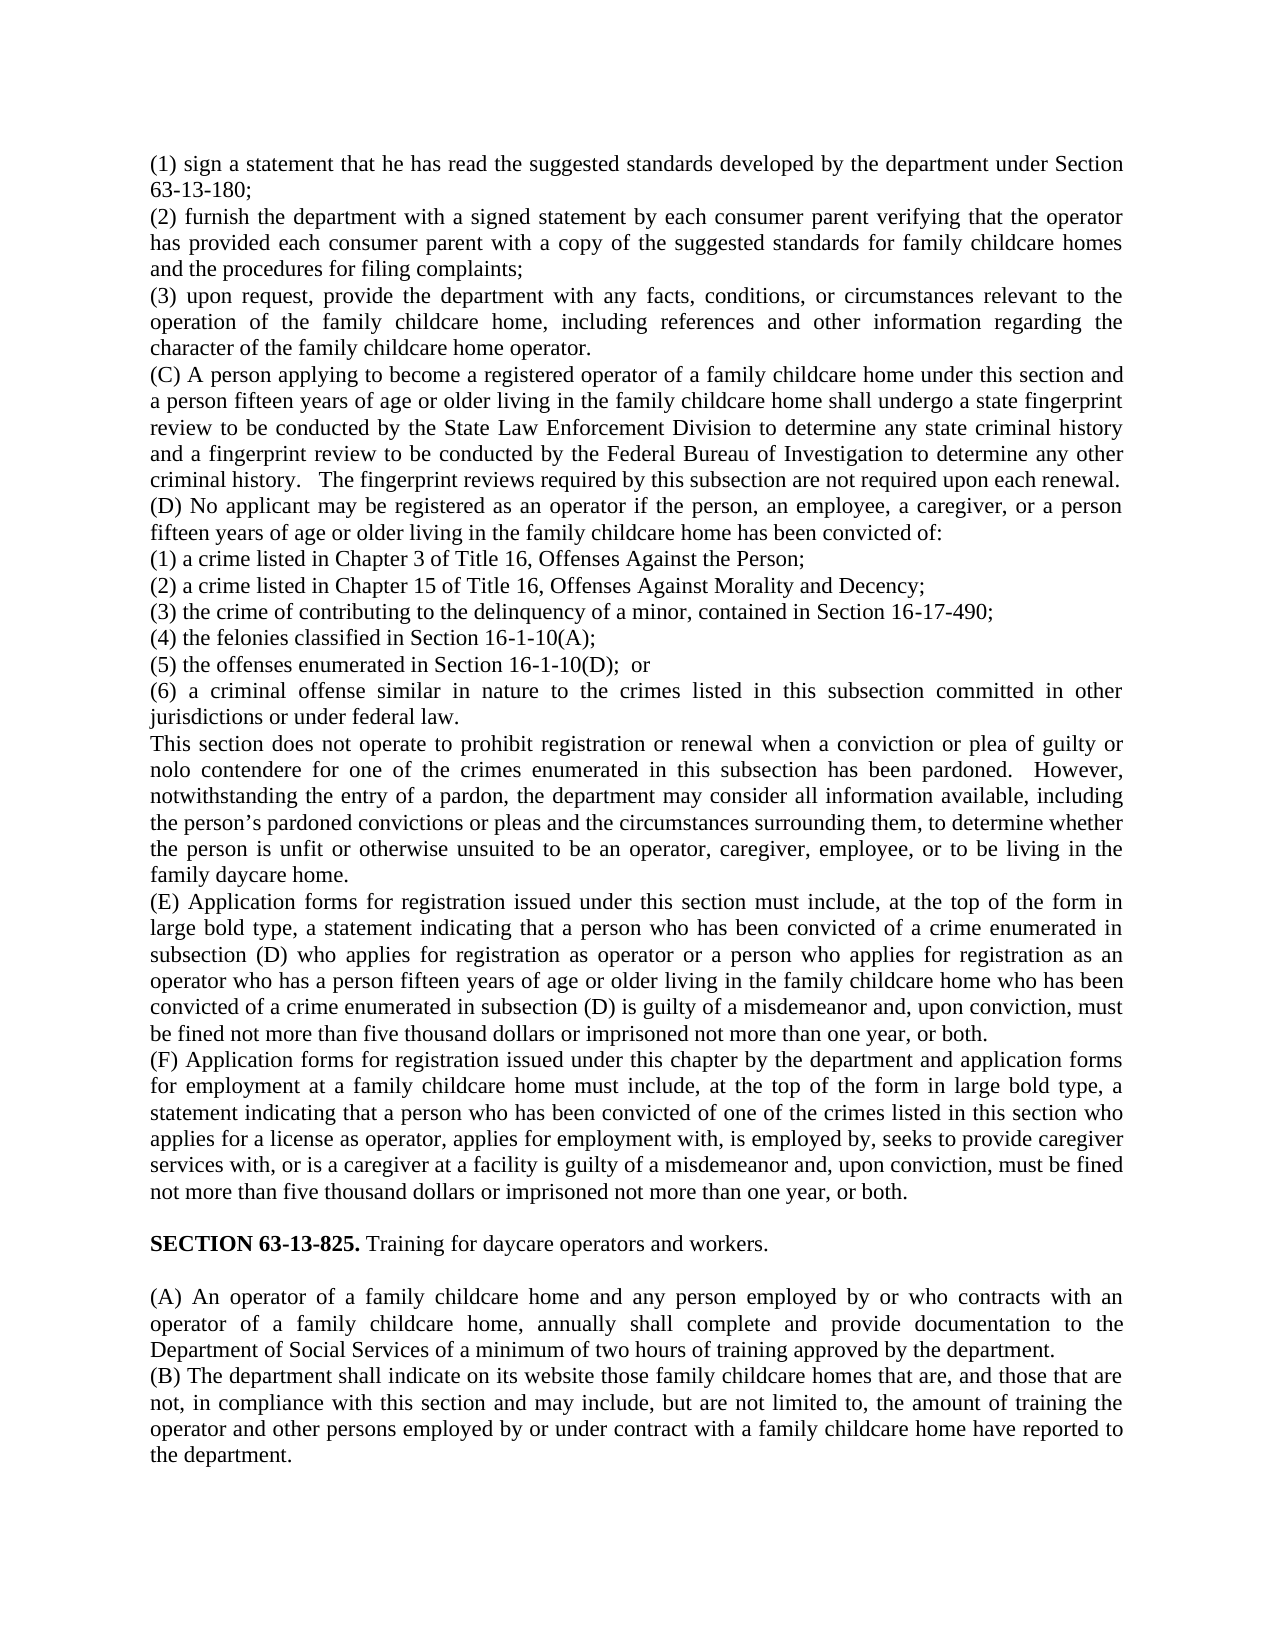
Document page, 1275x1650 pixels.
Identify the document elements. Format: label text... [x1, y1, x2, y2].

text (3) upon request, provide the department with any facts, conditions, or circumstances relevant to the operation of the family childcare home, including references and other information regarding the character of the family childcare home operator. [150, 282, 1125, 361]
text (E) Application forms for registration issued under this section must include, at the top of the form in large bold type, a statement indicating that a person who has been convicted of a crime enumerated in subsection (D) who applies for registration as operator or a person who applies for registration as an operator who has a person fifteen years of age or older living in the family childcare home who has been convicted of a crime enumerated in subsection (D) is guilty of a misdemeanor and, upon conviction, must be fined not more than five thousand dollars or imprisoned not more than one year, or both. [150, 888, 1125, 1046]
text (4) the felonies classified in Section 16-1-10(A); [150, 624, 1125, 651]
text (1) sign a statement that he has read the suggested standards developed by the department under Section 63-13-180; [150, 150, 1125, 203]
text (5) the offenses enumerated in Section 16-1-10(D); or [150, 651, 1125, 677]
text (F) Application forms for registration issued under this chapter by the department and application forms for employment at a family childcare home must include, at the top of the form in large bold type, a statement indicating that a person who has been convicted of one of the crimes listed in this section who applies for a license as operator, applies for employment with, is employed by, seeks to provide caregiver services with, or is a caregiver at a facility is guilty of a misdemeanor and, upon conviction, must be fined not more than five thousand dollars or imprisoned not more than one year, or both. [150, 1046, 1125, 1204]
text (A) An operator of a family childcare home and any person employed by or who contracts with an operator of a family childcare home, annually shall complete and provide documentation to the Department of Social Services of a minimum of two hours of training approved by the department. [150, 1283, 1125, 1362]
text (D) No applicant may be registered as an operator if the person, an employee, a caregiver, or a person fifteen years of age or older living in the family childcare home has been convicted of: [150, 493, 1125, 545]
text (6) a criminal offense similar in nature to the crimes listed in this subsection committed in other jurisdictions or under federal law. [150, 677, 1125, 730]
text (C) A person applying to become a registered operator of a family childcare home under this section and a person fifteen years of age or older living in the family childcare home shall undergo a state fingerprint review to be conducted by the State Law Enforcement Division to determine any state criminal history and a fingerprint review to be conducted by the Federal Bureau of Investigation to determine any other criminal history. The fingerprint reviews required by this subsection are not required upon each renewal. [150, 361, 1125, 493]
text (3) the crime of contributing to the delinquency of a minor, contained in Section 16-17-490; [150, 598, 1125, 624]
text (2) furnish the department with a signed statement by each consumer parent verifying that the operator has provided each consumer parent with a copy of the suggested standards for family childcare homes and the procedures for filing complaints; [150, 203, 1125, 282]
text (1) a crime listed in Chapter 3 of Title 16, Offenses Against the Person; [150, 545, 1125, 572]
text This section does not operate to prohibit registration or renewal when a conviction or plea of guilty or nolo contendere for one of the crimes enumerated in this subsection has been pardoned. However, notwithstanding the entry of a pardon, the department may consider all information available, including the person’s pardoned convictions or pleas and the circumstances surrounding them, to determine whether the person is unfit or otherwise unsuited to be an operator, caregiver, employee, or to be living in the family daycare home. [150, 730, 1125, 888]
text (2) a crime listed in Chapter 15 of Title 16, Offenses Against Morality and Decency; [150, 572, 1125, 598]
text SECTION 63-13-825. Training for daycare operators and workers. [150, 1231, 1125, 1257]
text (B) The department shall indicate on its website those family childcare homes that are, and those that are not, in compliance with this section and may include, but are not limited to, the amount of training the operator and other persons employed by or under contract with a family childcare home have reported to the department. [150, 1362, 1125, 1468]
